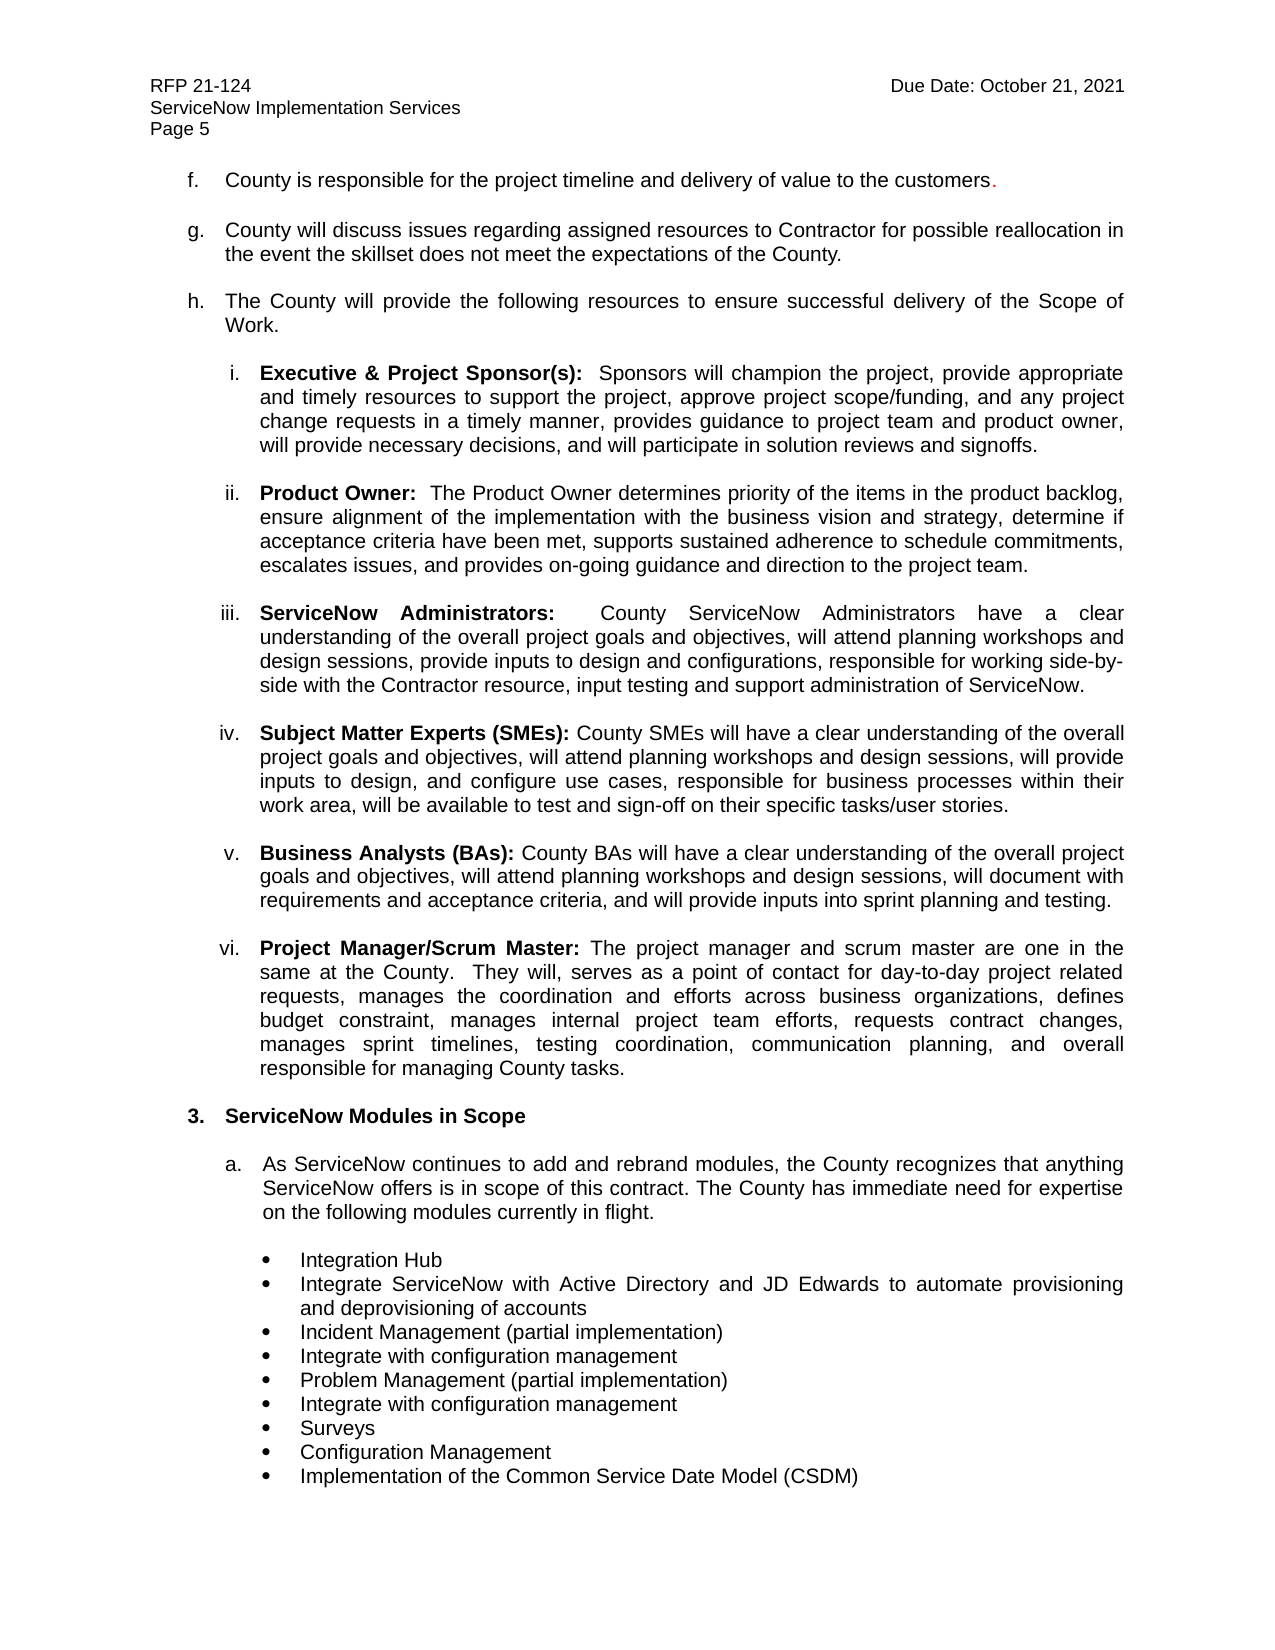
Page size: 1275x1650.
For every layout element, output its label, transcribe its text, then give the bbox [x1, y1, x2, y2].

list County will discuss issues regarding assigned resources to Contractor for possible reallocation in the event the skillset does not meet the expectations of the County. [187, 217, 1125, 265]
list Executive & Project Sponsor(s): Sponsors will champion the project, provide appropriate and timely resources to support the project, approve project scope/funding, and any project change requests in a timely manner, provides guidance to project team and product owner, will provide necessary decisions, and will participate in solution reviews and signoffs. [240, 361, 1125, 457]
list Business Analysts (BAs): County BAs will have a clear understanding of the overall project goals and objectives, will attend planning workshops and design sessions, will document with requirements and acceptance criteria, and will provide inputs into sprint planning and testing. [240, 840, 1125, 912]
list Integration Hub [262, 1248, 1125, 1272]
list Project Manager/Scrum Master: The project manager and scrum master are one in the same at the County. They will, serves as a point of contact for day-to-day project related requests, manages the coordination and efforts across business organizations, defines budget constraint, manages internal project team efforts, requests contract changes, manages sprint timelines, testing coordination, communication planning, and overall responsible for managing County tasks. [240, 936, 1125, 1080]
list ServiceNow Modules in Scope [187, 1104, 1125, 1128]
list Product Owner: The Product Owner determines priority of the items in the product backlog, ensure alignment of the implementation with the business vision and strategy, determine if acceptance criteria have been met, supports sustained adherence to schedule commitments, escalates issues, and provides on-going guidance and direction to the project team. [240, 481, 1125, 577]
list As ServiceNow continues to add and rebrand modules, the County recognizes that anything ServiceNow offers is in scope of this contract. The County has immediate need for expertise on the following modules currently in flight. [225, 1152, 1125, 1224]
list The County will provide the following resources to ensure successful delivery of the Scope of Work. [187, 289, 1125, 337]
list Problem Management (partial implementation) [262, 1368, 1125, 1392]
list Integrate with configuration management [262, 1344, 1125, 1368]
list Surveys [262, 1416, 1125, 1440]
list Configuration Management [262, 1440, 1125, 1464]
list Incident Management (partial implementation) [262, 1320, 1125, 1344]
list Integrate with configuration management [262, 1392, 1125, 1416]
list ServiceNow Administrators: County ServiceNow Administrators have a clear understanding of the overall project goals and objectives, will attend planning workshops and design sessions, provide inputs to design and configurations, responsible for working side-by-side with the Contractor resource, input testing and support administration of ServiceNow. [240, 601, 1125, 697]
list Subject Matter Experts (SMEs): County SMEs will have a clear understanding of the overall project goals and objectives, will attend planning workshops and design sessions, will provide inputs to design, and configure use cases, responsible for business processes within their work area, will be available to test and sign-off on their specific tasks/user stories. [240, 721, 1125, 816]
list Implementation of the Common Service Date Model (CSDM) [262, 1464, 1125, 1488]
list Integrate ServiceNow with Active Directory and JD Edwards to automate provisioning and deprovisioning of accounts [262, 1272, 1125, 1320]
list County is responsible for the project timeline and delivery of value to the customers. [187, 168, 1125, 192]
